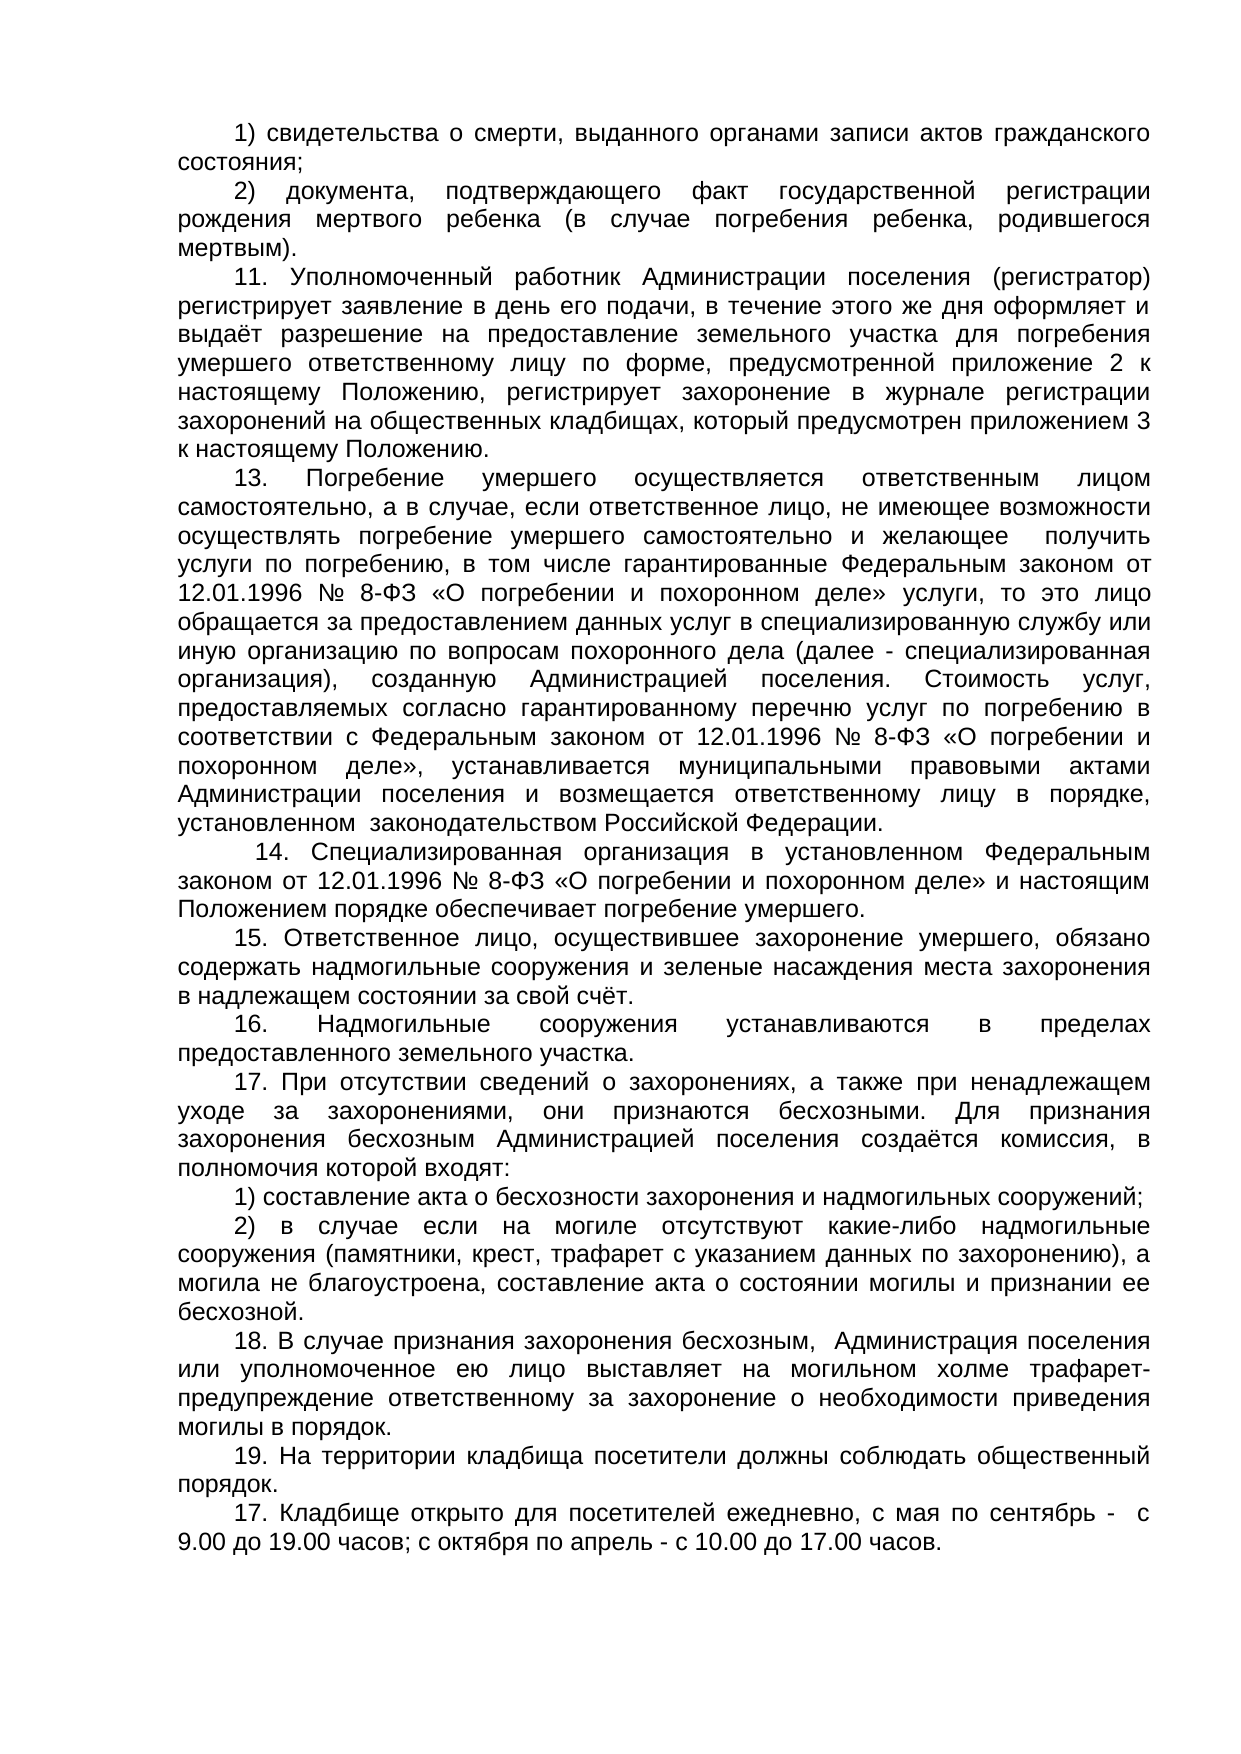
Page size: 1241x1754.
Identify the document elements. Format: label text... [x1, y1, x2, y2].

text 1) свидетельства о смерти, выданного органами записи актов гражданского состояния; [177, 118, 1152, 176]
text 2) документа, подтверждающего факт государственной регистрации рождения мертвого ребенка (в случае погребения ребенка, родившегося мертвым). [177, 176, 1152, 262]
text 13. Погребение умершего осуществляется ответственным лицом самостоятельно, а в случае, если ответственное лицо, не имеющее возможности осуществлять погребение умершего самостоятельно и желающее получить услуги по погребению, в том числе гарантированные Федеральным законом от 12.01.1996 № 8-ФЗ «О погребении и похоронном деле» услуги, то это лицо обращается за предоставлением данных услуг в специализированную службу или иную организацию по вопросам похоронного дела (далее - специализированная организация), созданную Администрацией поселения. Стоимость услуг, предоставляемых согласно гарантированному перечню услуг по погребению в соответствии с Федеральным законом от 12.01.1996 № 8-ФЗ «О погребении и похоронном деле», устанавливается муниципальными правовыми актами Администрации поселения и возмещается ответственному лицу в порядке, установленном законодательством Российской Федерации. [177, 463, 1152, 837]
text 17. При отсутствии сведений о захоронениях, а также при ненадлежащем уходе за захоронениями, они признаются бесхозными. Для признания захоронения бесхозным Администрацией поселения создаётся комиссия, в полномочия которой входят: [177, 1067, 1152, 1182]
text 11. Уполномоченный работник Администрации поселения (регистратор) регистрирует заявление в день его подачи, в течение этого же дня оформляет и выдаёт разрешение на предоставление земельного участка для погребения умершего ответственному лицу по форме, предусмотренной приложение 2 к настоящему Положению, регистрирует захоронение в журнале регистрации захоронений на общественных кладбищах, который предусмотрен приложением 3 к настоящему Положению. [177, 262, 1152, 463]
text 19. На территории кладбища посетители должны соблюдать общественный порядок. [177, 1441, 1152, 1498]
text 18. В случае признания захоронения бесхозным, Администрация поселения или уполномоченное ею лицо выставляет на могильном холме трафарет-предупреждение ответственному за захоронение о необходимости приведения могилы в порядок. [177, 1326, 1152, 1441]
text 16. Надмогильные сооружения устанавливаются в пределах предоставленного земельного участка. [177, 1009, 1152, 1067]
text 1) составление акта о бесхозности захоронения и надмогильных сооружений; [177, 1182, 1152, 1211]
text 2) в случае если на могиле отсутствуют какие-либо надмогильные сооружения (памятники, крест, трафарет с указанием данных по захоронению), а могила не благоустроена, составление акта о состоянии могилы и признании ее бесхозной. [177, 1211, 1152, 1326]
text 14. Специализированная организация в установленном Федеральным законом от 12.01.1996 № 8-ФЗ «О погребении и похоронном деле» и настоящим Положением порядке обеспечивает погребение умершего. [177, 837, 1152, 923]
text 17. Кладбище открыто для посетителей ежедневно, с мая по сентябрь - с 9.00 до 19.00 часов; с октября по апрель - с 10.00 до 17.00 часов. [177, 1498, 1152, 1556]
text 15. Ответственное лицо, осуществившее захоронение умершего, обязано содержать надмогильные сооружения и зеленые насаждения места захоронения в надлежащем состоянии за свой счёт. [177, 923, 1152, 1009]
